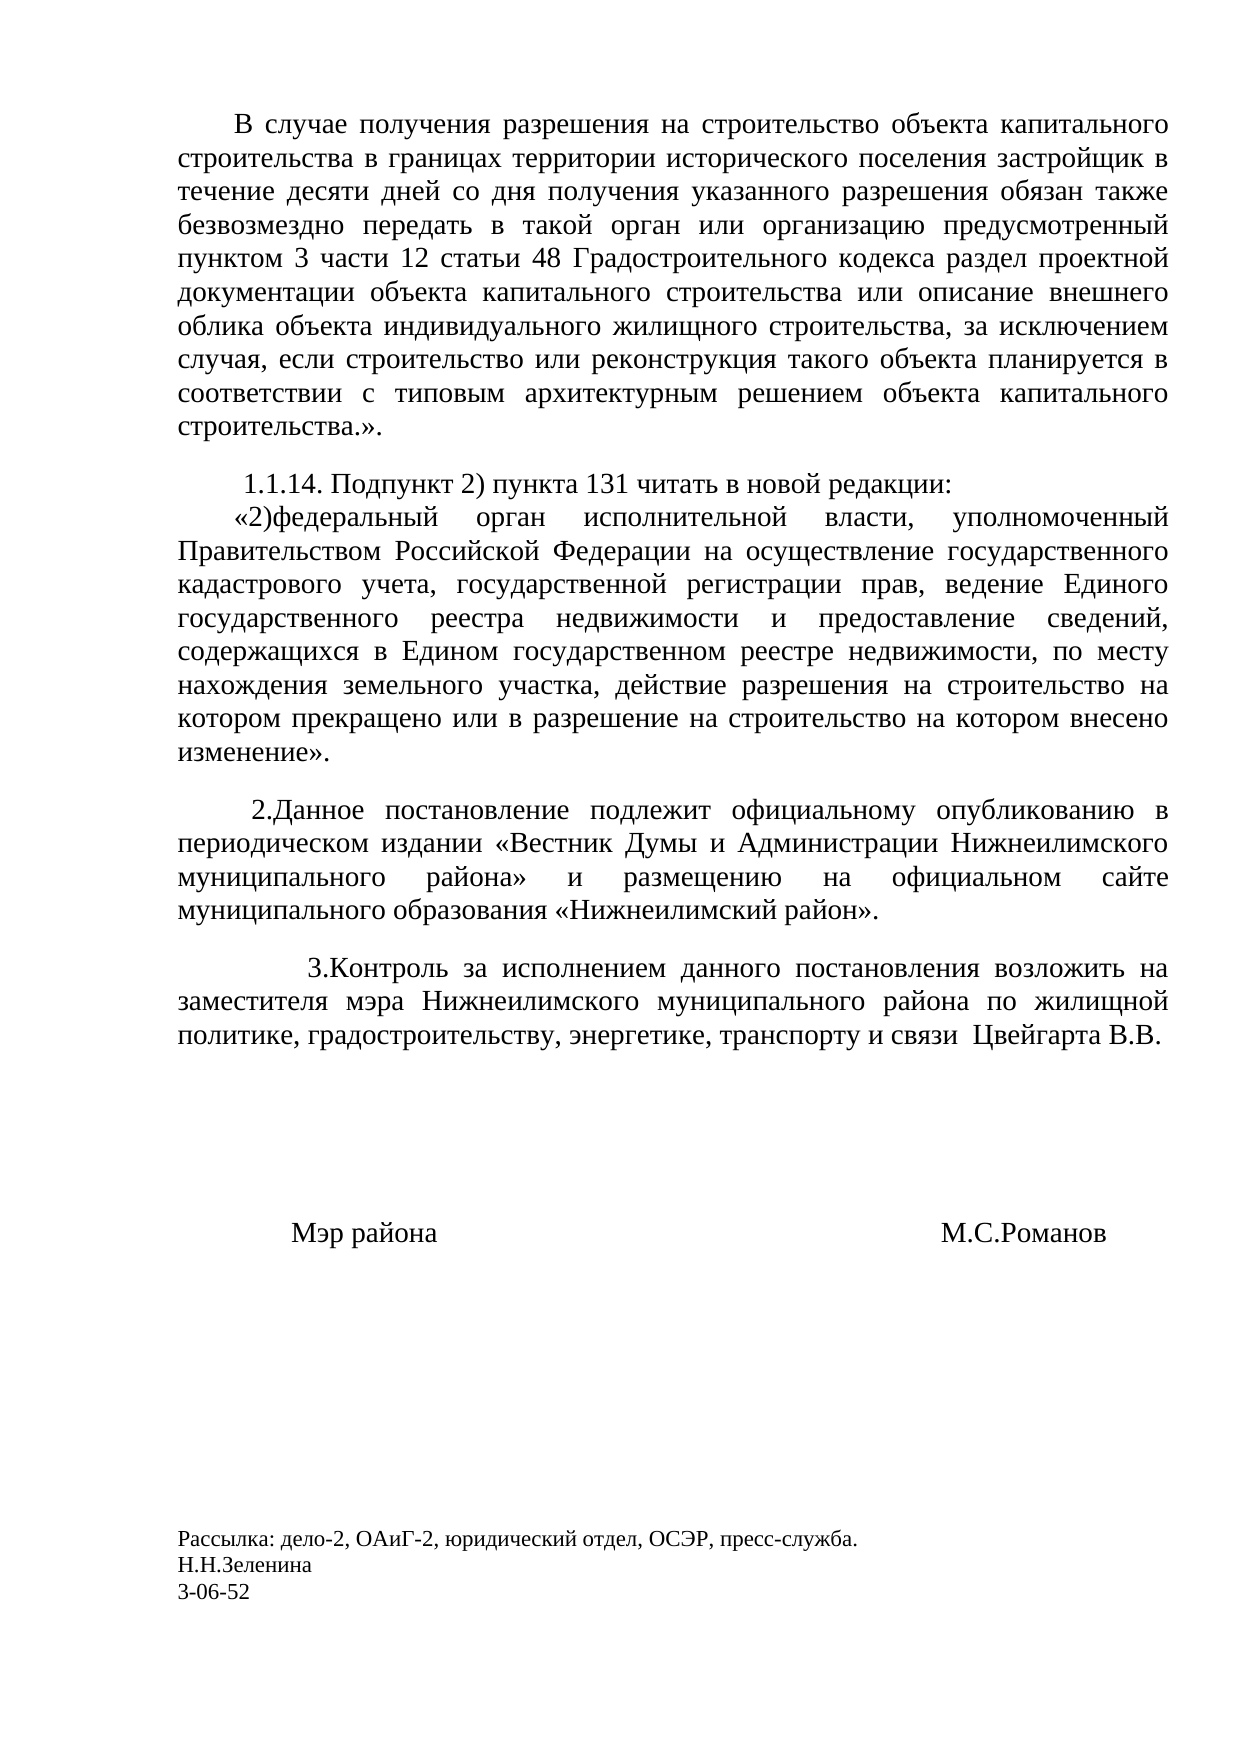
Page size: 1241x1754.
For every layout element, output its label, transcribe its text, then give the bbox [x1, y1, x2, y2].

text 3-06-52 [177, 1578, 1169, 1604]
text Мэр района М.С.Романов [177, 1216, 1169, 1249]
text Рассылка: дело-2, ОАиГ-2, юридический отдел, ОСЭР, пресс-служба. [177, 1525, 1169, 1552]
text 1.1.14. Подпункт 2) пункта 131 читать в новой редакции: [177, 466, 1169, 499]
text 3.Контроль за исполнением данного постановления возложить на заместителя мэра Нижнеилимского муниципального района по жилищной политике, градостроительству, энергетике, транспорту и связи Цвейгарта В.В. [177, 950, 1169, 1051]
text В случае получения разрешения на строительство объекта капитального строительства в границах территории исторического поселения застройщик в течение десяти дней со дня получения указанного разрешения обязан также безвозмездно передать в такой орган или организацию предусмотренный пунктом 3 части 12 статьи 48 Градостроительного кодекса раздел проектной документации объекта капитального строительства или описание внешнего облика объекта индивидуального жилищного строительства, за исключением случая, если строительство или реконструкция такого объекта планируется в соответствии с типовым архитектурным решением объекта капитального строительства.». [177, 106, 1169, 442]
text 2.Данное постановление подлежит официальному опубликованию в периодическом издании «Вестник Думы и Администрации Нижнеилимского муниципального района» и размещению на официальном сайте муниципального образования «Нижнеилимский район». [177, 792, 1169, 926]
text Н.Н.Зеленина [177, 1552, 1169, 1578]
text «2)федеральный орган исполнительной власти, уполномоченный Правительством Российской Федерации на осуществление государственного кадастрового учета, государственной регистрации прав, ведение Единого государственного реестра недвижимости и предоставление сведений, содержащихся в Едином государственном реестре недвижимости, по месту нахождения земельного участка, действие разрешения на строительство на котором прекращено или в разрешение на строительство на котором внесено изменение». [177, 499, 1169, 768]
